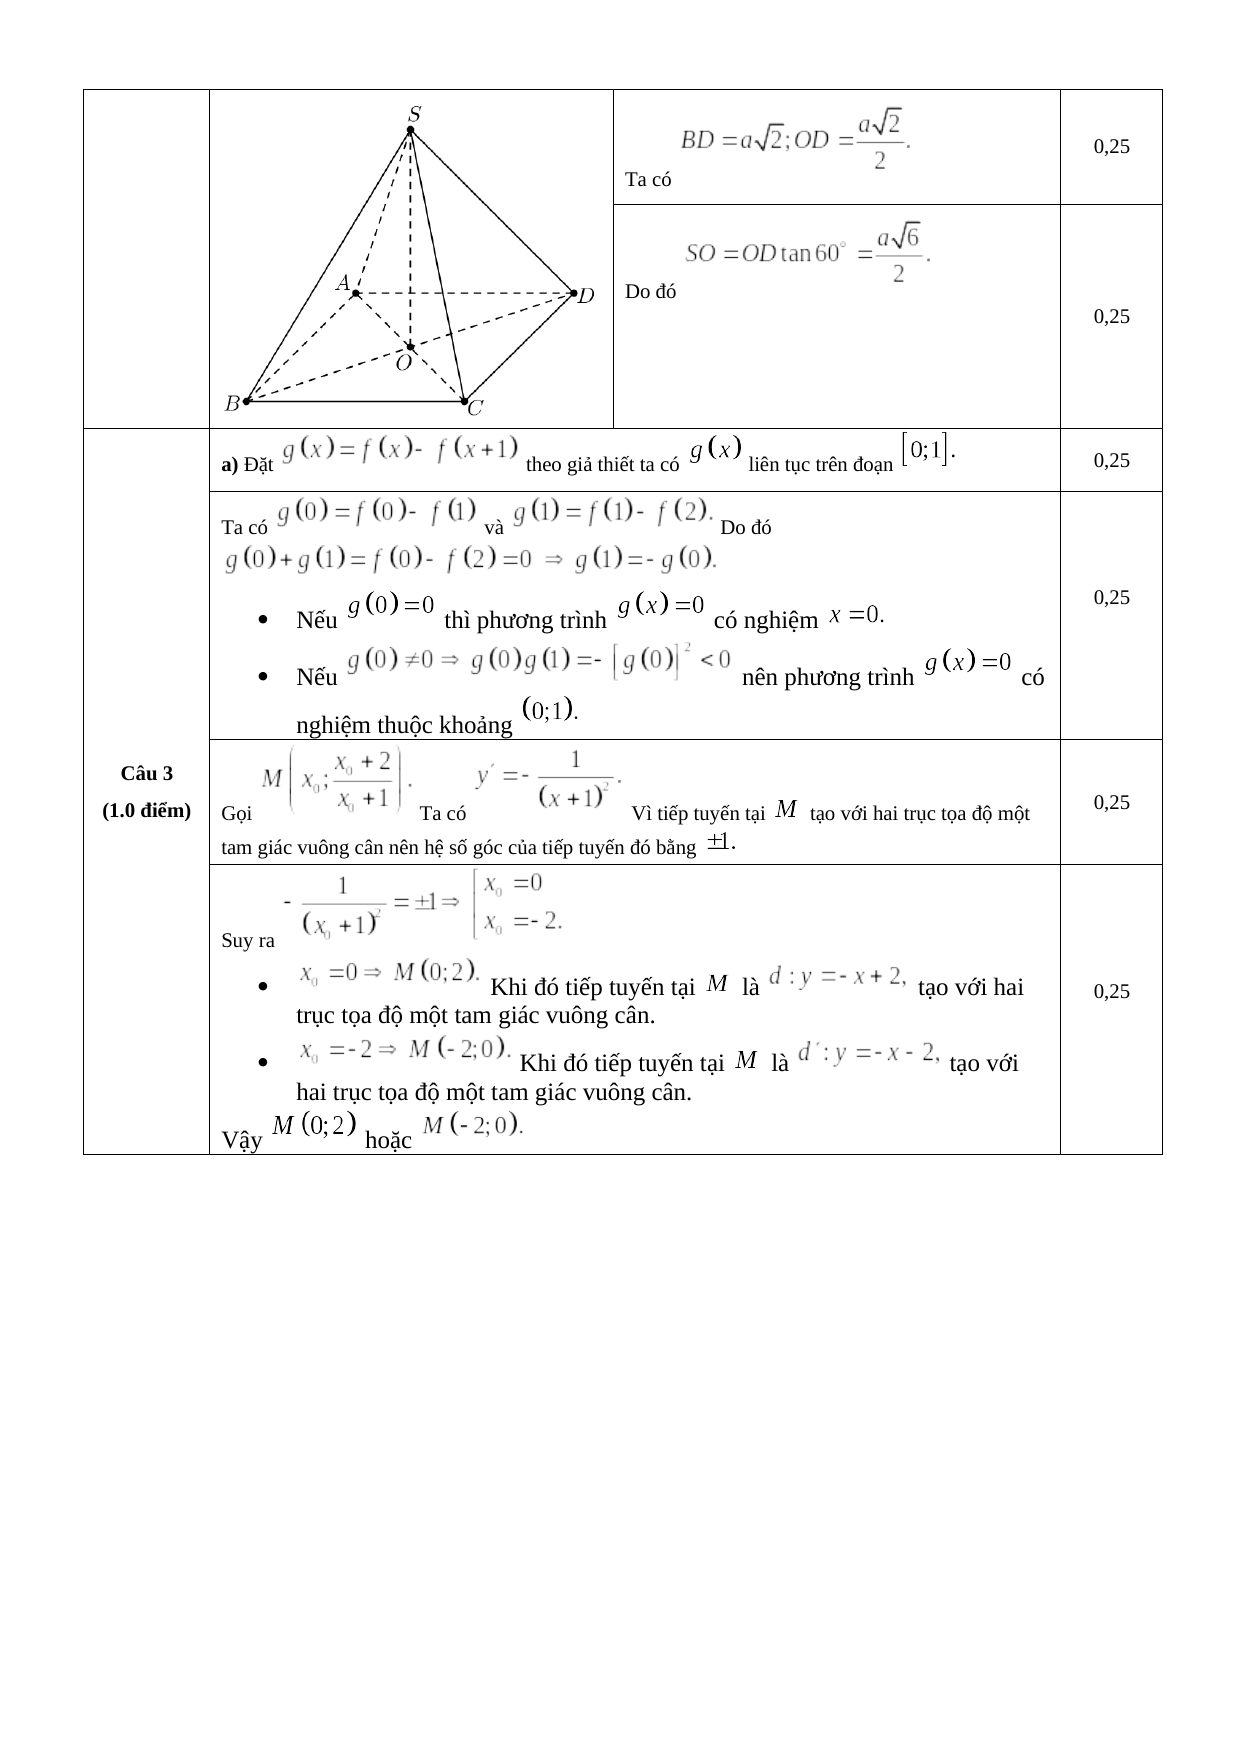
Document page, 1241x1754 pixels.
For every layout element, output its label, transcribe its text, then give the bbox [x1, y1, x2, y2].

table_cell Ta có [614, 90, 1060, 203]
table_cell 0,25 [1061, 90, 1162, 203]
table_cell Câu 3 (1.0 điểm) [84, 429, 209, 1154]
table_cell 0,25 [1061, 205, 1162, 428]
table_cell Suy ra Khi đó tiếp tuyến tại là tạo với hai trục tọa độ một tam giác vuông cân. Khi đó tiếp tuyến tại là tạo với hai trục tọa độ một tam giác vuông cân. Vậy hoặc [210, 865, 1060, 1154]
table_cell 0,25 [1061, 865, 1162, 1154]
table_cell Do đó [614, 205, 1060, 428]
table_cell 0,25 [1061, 429, 1162, 491]
table_cell Ta có và Do đó Nếu thì phương trình có nghiệm Nếu nên phương trình có nghiệm thuộc khoảng [210, 492, 1060, 739]
table_cell a) Đặt theo giả thiết ta có liên tục trên đoạn [210, 429, 1060, 491]
table_cell Gọi Ta có Vì tiếp tuyến tại tạo với hai trục tọa độ một tam giác vuông cân nên hệ số góc của tiếp tuyến đó bằng [210, 740, 1060, 864]
table_cell 0,25 [1061, 740, 1162, 864]
table_cell 0,25 [1061, 492, 1162, 739]
picture [221, 102, 594, 416]
